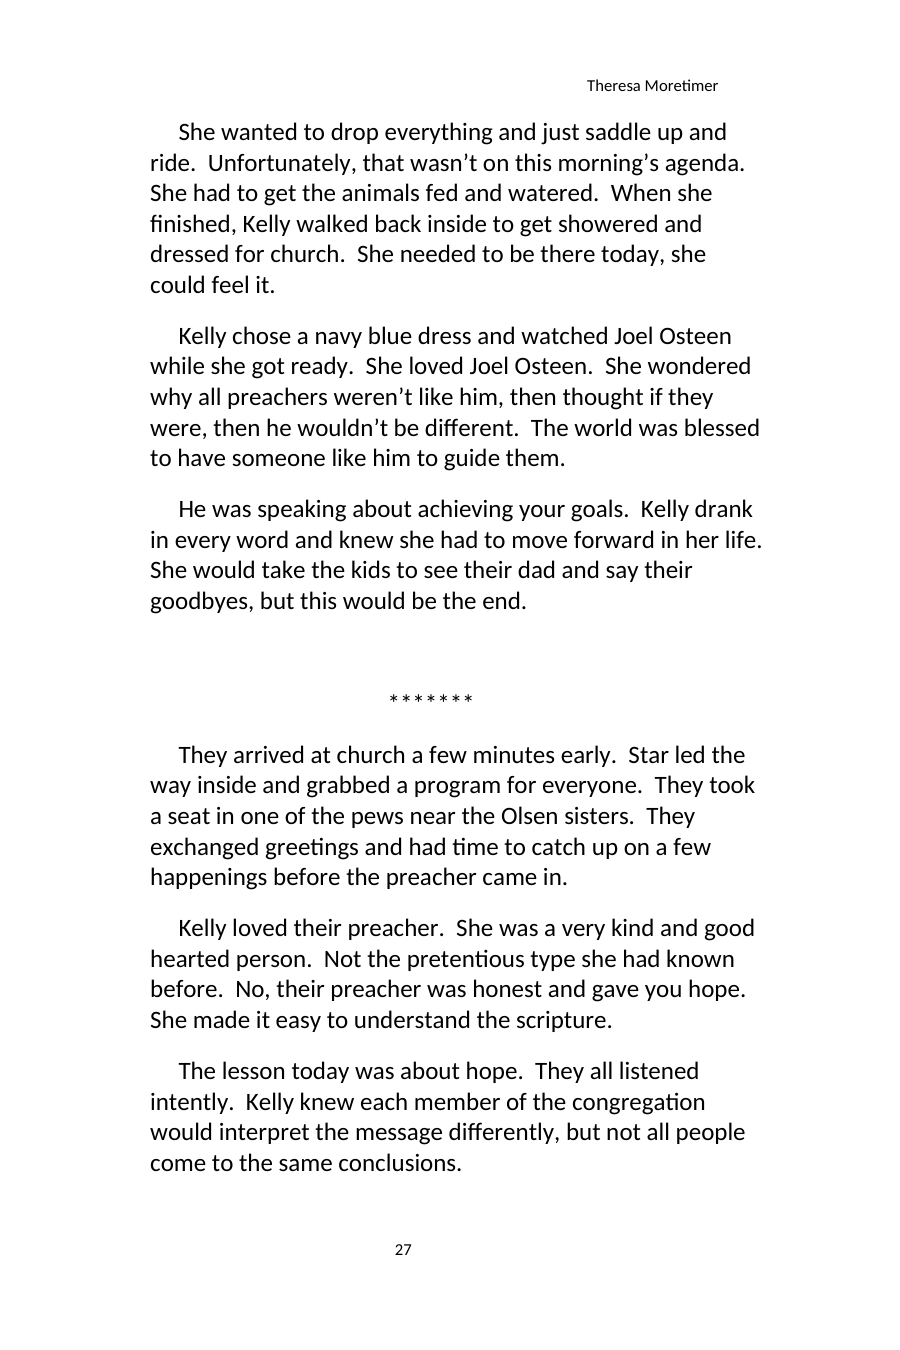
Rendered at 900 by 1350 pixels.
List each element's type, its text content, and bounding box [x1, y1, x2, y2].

text He was speaking about achieving your goals. Kelly drank in every word and knew she had to move forward in her life. She would take the kids to see their dad and say their goodbyes, but this would be the end. [150, 493, 768, 616]
text 27 [150, 1239, 768, 1260]
text She wanted to drop everything and just saddle up and ride. Unfortunately, that wasn’t on this morning’s agenda. She had to get the animals fed and watered. When she finished, Kelly walked back inside to get showered and dressed for church. She needed to be there today, she could feel it. [150, 116, 768, 299]
text ******* [150, 688, 768, 718]
text Kelly loved their preacher. She was a very kind and good hearted person. Not the pretentious type she had known before. No, their preacher was honest and gave you hope. She made it easy to understand the scripture. [150, 913, 768, 1035]
text Theresa Moretimer [150, 75, 768, 95]
text They arrived at church a few minutes early. Star led the way inside and grabbed a program for everyone. They took a seat in one of the pews near the Olsen sisters. They exchanged greetings and had time to catch up on a few happenings before the preacher came in. [150, 739, 768, 892]
text Kelly chose a navy blue dress and watched Joel Osteen while she got ready. She loved Joel Osteen. She wondered why all preachers weren’t like him, then thought if they were, then he wouldn’t be different. The world was blessed to have someone like him to guide them. [150, 320, 768, 473]
text The lesson today was about hope. They all listened intently. Kelly knew each member of the congregation would interpret the message differently, but not all people come to the same conclusions. [150, 1056, 768, 1178]
